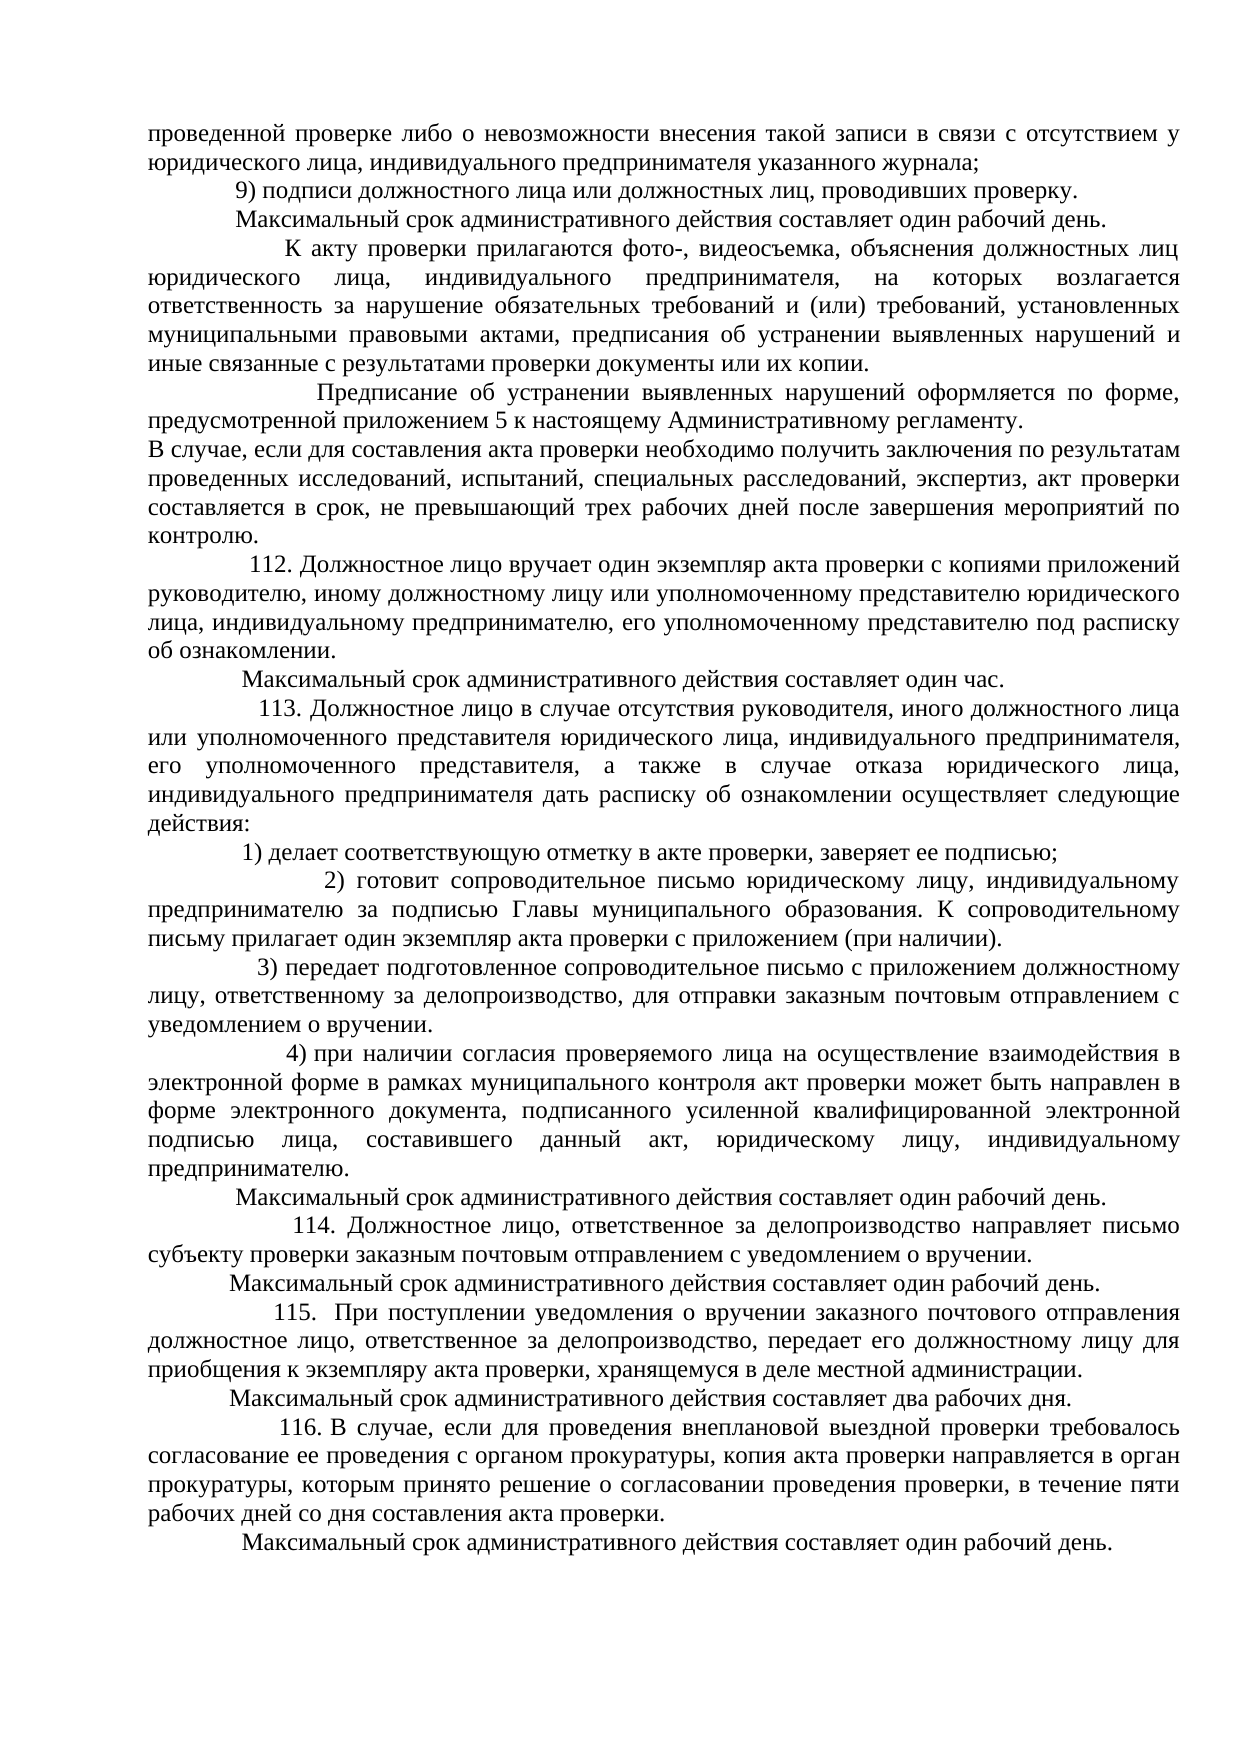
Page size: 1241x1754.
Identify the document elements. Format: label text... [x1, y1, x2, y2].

text 114. Должностное лицо, ответственное за делопроизводство направляет письмо субъекту проверки заказным почтовым отправлением с уведомлением о вручении. [148, 1211, 1181, 1268]
text Максимальный срок административного действия составляет один рабочий день. [148, 1527, 1181, 1556]
text Максимальный срок административного действия составляет один рабочий день. [148, 1268, 1181, 1297]
text 113. Должностное лицо в случае отсутствия руководителя, иного должностного лица или уполномоченного представителя юридического лица, индивидуального предпринимателя, его уполномоченного представителя, а также в случае отказа юридического лица, индивидуального предпринимателя дать расписку об ознакомлении осуществляет следующие действия: [148, 693, 1181, 837]
text 3) передает подготовленное сопроводительное письмо с приложением должностному лицу, ответственному за делопроизводство, для отправки заказным почтовым отправлением с уведомлением о вручении. [148, 952, 1181, 1038]
text 2) готовит сопроводительное письмо юридическому лицу, индивидуальному предпринимателю за подписью Главы муниципального образования. К сопроводительному письму прилагает один экземпляр акта проверки с приложением (при наличии). [148, 866, 1181, 952]
text Максимальный срок административного действия составляет два рабочих дня. [148, 1383, 1181, 1412]
text Максимальный срок административного действия составляет один рабочий день. [148, 204, 1181, 233]
text 112. Должностное лицо вручает один экземпляр акта проверки с копиями приложений руководителю, иному должностному лицу или уполномоченному представителю юридического лица, индивидуальному предпринимателю, его уполномоченному представителю под расписку об ознакомлении. [148, 549, 1181, 664]
text Максимальный срок административного действия составляет один час. [148, 664, 1181, 693]
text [148, 118, 1181, 176]
text 4) при наличии согласия проверяемого лица на осуществление взаимодействия в электронной форме в рамках муниципального контроля акт проверки может быть направлен в форме электронного документа, подписанного усиленной квалифицированной электронной подписью лица, составившего данный акт, юридическому лицу, индивидуальному предпринимателю. [148, 1038, 1181, 1182]
text В случае, если для составления акта проверки необходимо получить заключения по результатам проведенных исследований, испытаний, специальных расследований, экспертиз, акт проверки составляется в срок, не превышающий трех рабочих дней после завершения мероприятий по контролю. [148, 434, 1181, 549]
text 1) делает соответствующую отметку в акте проверки, заверяет ее подписью; [148, 837, 1181, 866]
text 116. В случае, если для проведения внеплановой выездной проверки требовалось согласование ее проведения с органом прокуратуры, копия акта проверки направляется в орган прокуратуры, которым принято решение о согласовании проведения проверки, в течение пяти рабочих дней со дня составления акта проверки. [148, 1412, 1181, 1527]
text Предписание об устранении выявленных нарушений оформляется по форме, предусмотренной приложением 5 к настоящему Административному регламенту. [148, 377, 1181, 434]
text 9) подписи должностного лица или должностных лиц, проводивших проверку. [148, 176, 1181, 204]
text Максимальный срок административного действия составляет один рабочий день. [148, 1182, 1181, 1211]
text К акту проверки прилагаются фото-, видеосъемка, объяснения должностных лиц юридического лица, индивидуального предпринимателя, на которых возлагается ответственность за нарушение обязательных требований и (или) требований, установленных муниципальными правовыми актами, предписания об устранении выявленных нарушений и иные связанные с результатами проверки документы или их копии. [148, 233, 1181, 377]
text 115. При поступлении уведомления о вручении заказного почтового отправления должностное лицо, ответственное за делопроизводство, передает его должностному лицу для приобщения к экземпляру акта проверки, хранящемуся в деле местной администрации. [148, 1297, 1181, 1383]
